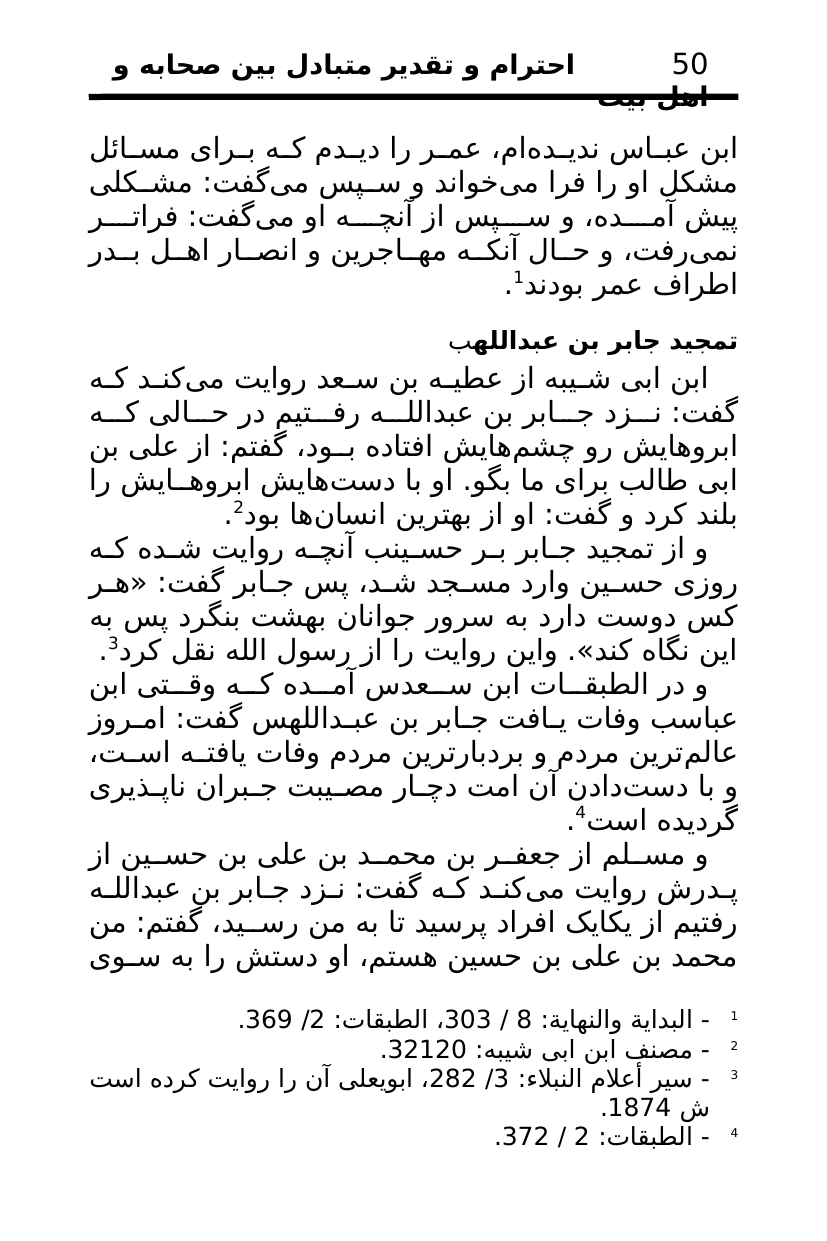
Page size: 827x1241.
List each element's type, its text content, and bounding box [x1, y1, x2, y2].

text ابن ابی شیبه از عطیه بن سعد روایت می‌کند که گفت: نزد جابر بن عبدالله رفتیم در حالی که ابروهایش رو چشم‌هایش افتاده بود، گفتم: از علی بن ابی طالب برای ما بگو. او با دست‌هایش ابروهایش را بلند کرد و گفت: او از بهترین انسان‌ها بود. [89, 362, 738, 532]
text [89, 132, 738, 301]
text و در الطبقات ابن سعدس آمده که وقتی ابن عباسب وفات یافت جابر بن عبداللهس گفت: امروز عالم‌ترین مردم و بردبارترین مردم وفات یافته است، و با دست‌دادن آن امت دچار مصیبت جبران ناپذیری گردیده است. [89, 667, 738, 837]
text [89, 837, 738, 973]
text و از تمجید جابر بر حسینب آنچه روایت شده که روزی حسین وارد مسجد شد، پس جابر گفت: «هر کس دوست دارد به سرور جوانان بهشت بنگرد پس به این نگاه کند». واین روایت را از رسول الله نقل کرد. [89, 532, 738, 667]
text تمجید جابر بن عبداللهب [89, 326, 738, 356]
